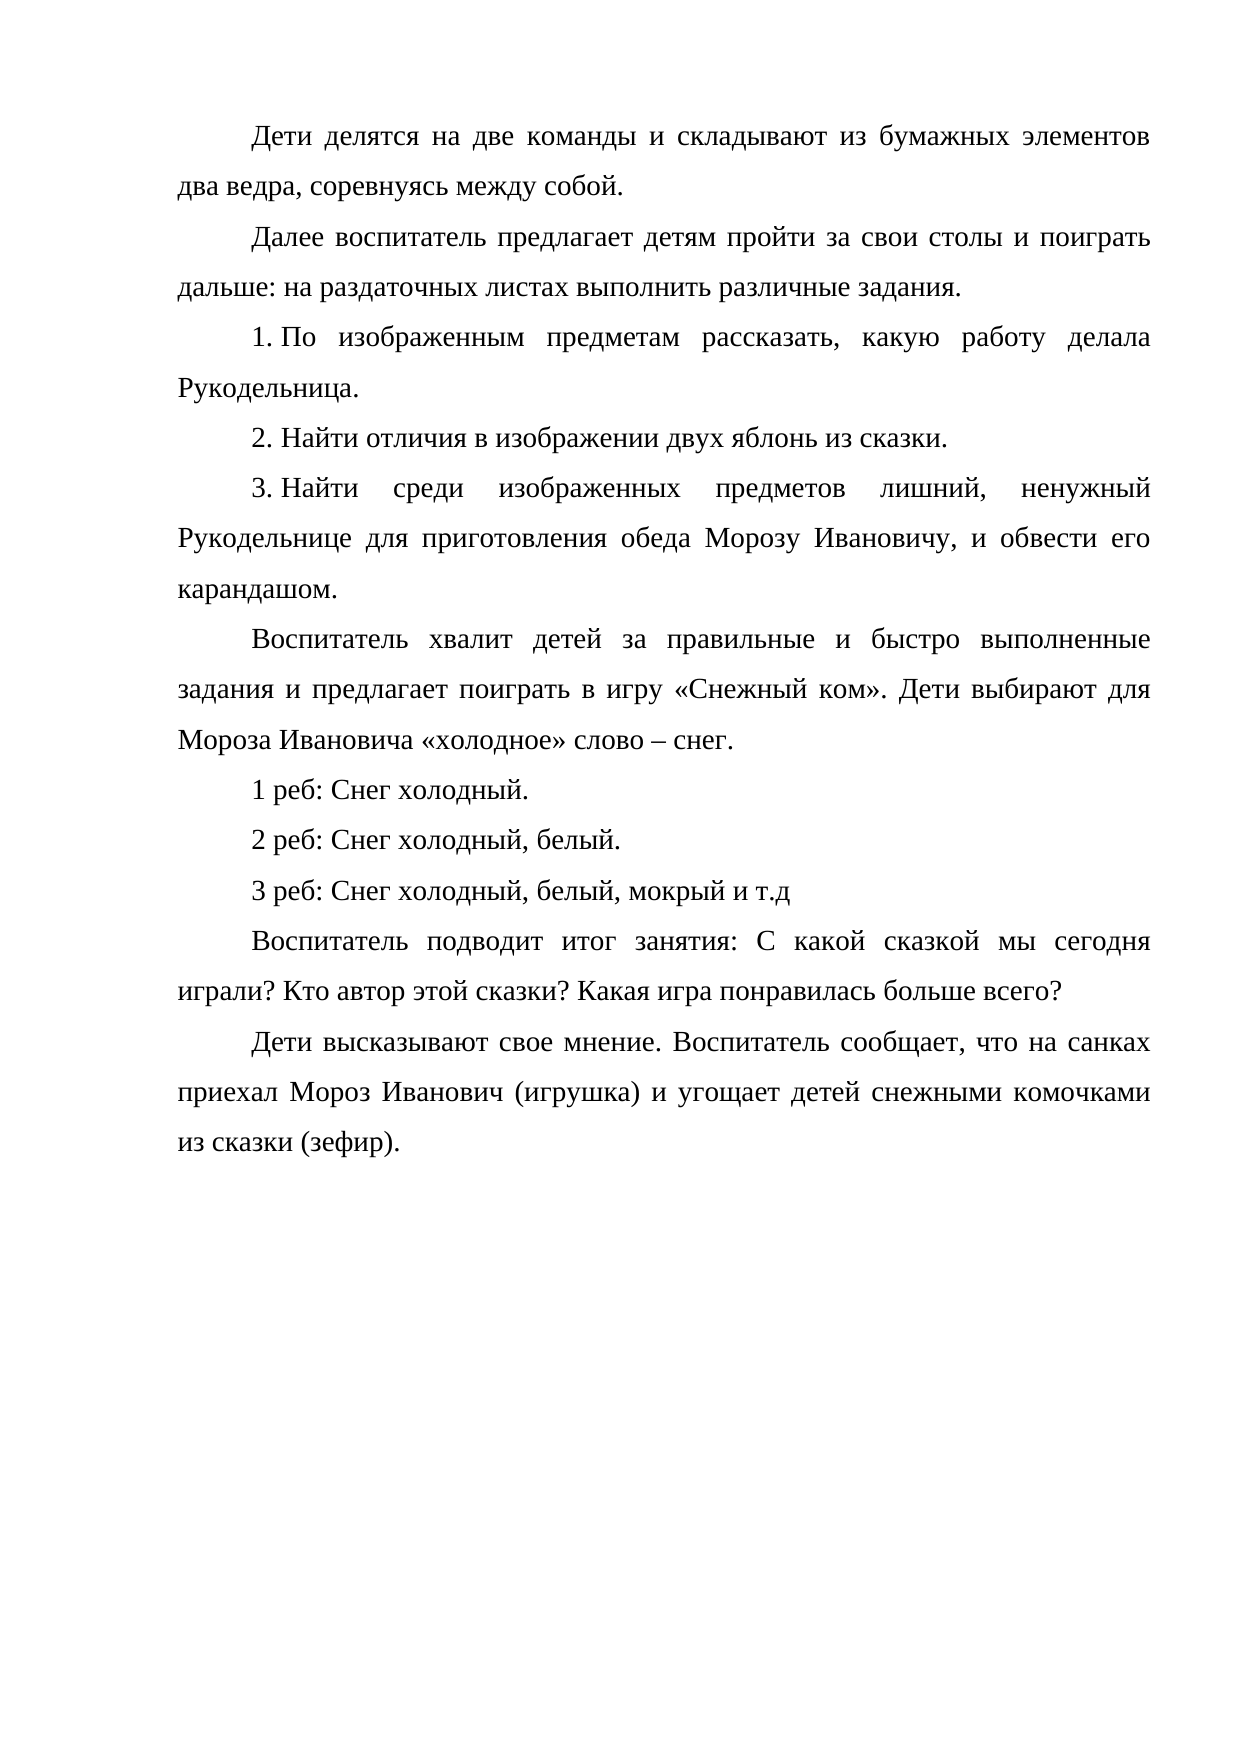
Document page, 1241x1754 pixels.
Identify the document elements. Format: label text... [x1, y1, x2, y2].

text Далее воспитатель предлагает детям пройти за свои столы и поиграть дальше: на раздаточных листах выполнить различные задания. [177, 219, 1152, 303]
text 1 реб: Снег холодный. [177, 772, 1152, 806]
text Дети высказывают свое мнение. Воспитатель сообщает, что на санках приехал Мороз Иванович (игрушка) и угощает детей снежными комочками из сказки (зефир). [177, 1024, 1152, 1158]
list Найти среди изображенных предметов лишний, ненужный Рукодельнице для приготовления обеда Морозу Ивановичу, и обвести его карандашом. [177, 470, 1152, 604]
text Воспитатель подводит итог занятия: С какой сказкой мы сегодня играли? Кто автор этой сказки? Какая игра понравилась больше всего? [177, 923, 1152, 1007]
text 3 реб: Снег холодный, белый, мокрый и т.д [177, 873, 1152, 906]
list По изображенным предметам рассказать, какую работу делала Рукодельница. [177, 319, 1152, 403]
text Дети делятся на две команды и складывают из бумажных элементов два ведра, соревнуясь между собой. [177, 118, 1152, 202]
text Воспитатель хвалит детей за правильные и быстро выполненные задания и предлагает поиграть в игру «Снежный ком». Дети выбирают для Мороза Ивановича «холодное» слово – снег. [177, 621, 1152, 755]
text 2 реб: Снег холодный, белый. [177, 822, 1152, 856]
list Найти отличия в изображении двух яблонь из сказки. [177, 420, 1152, 453]
